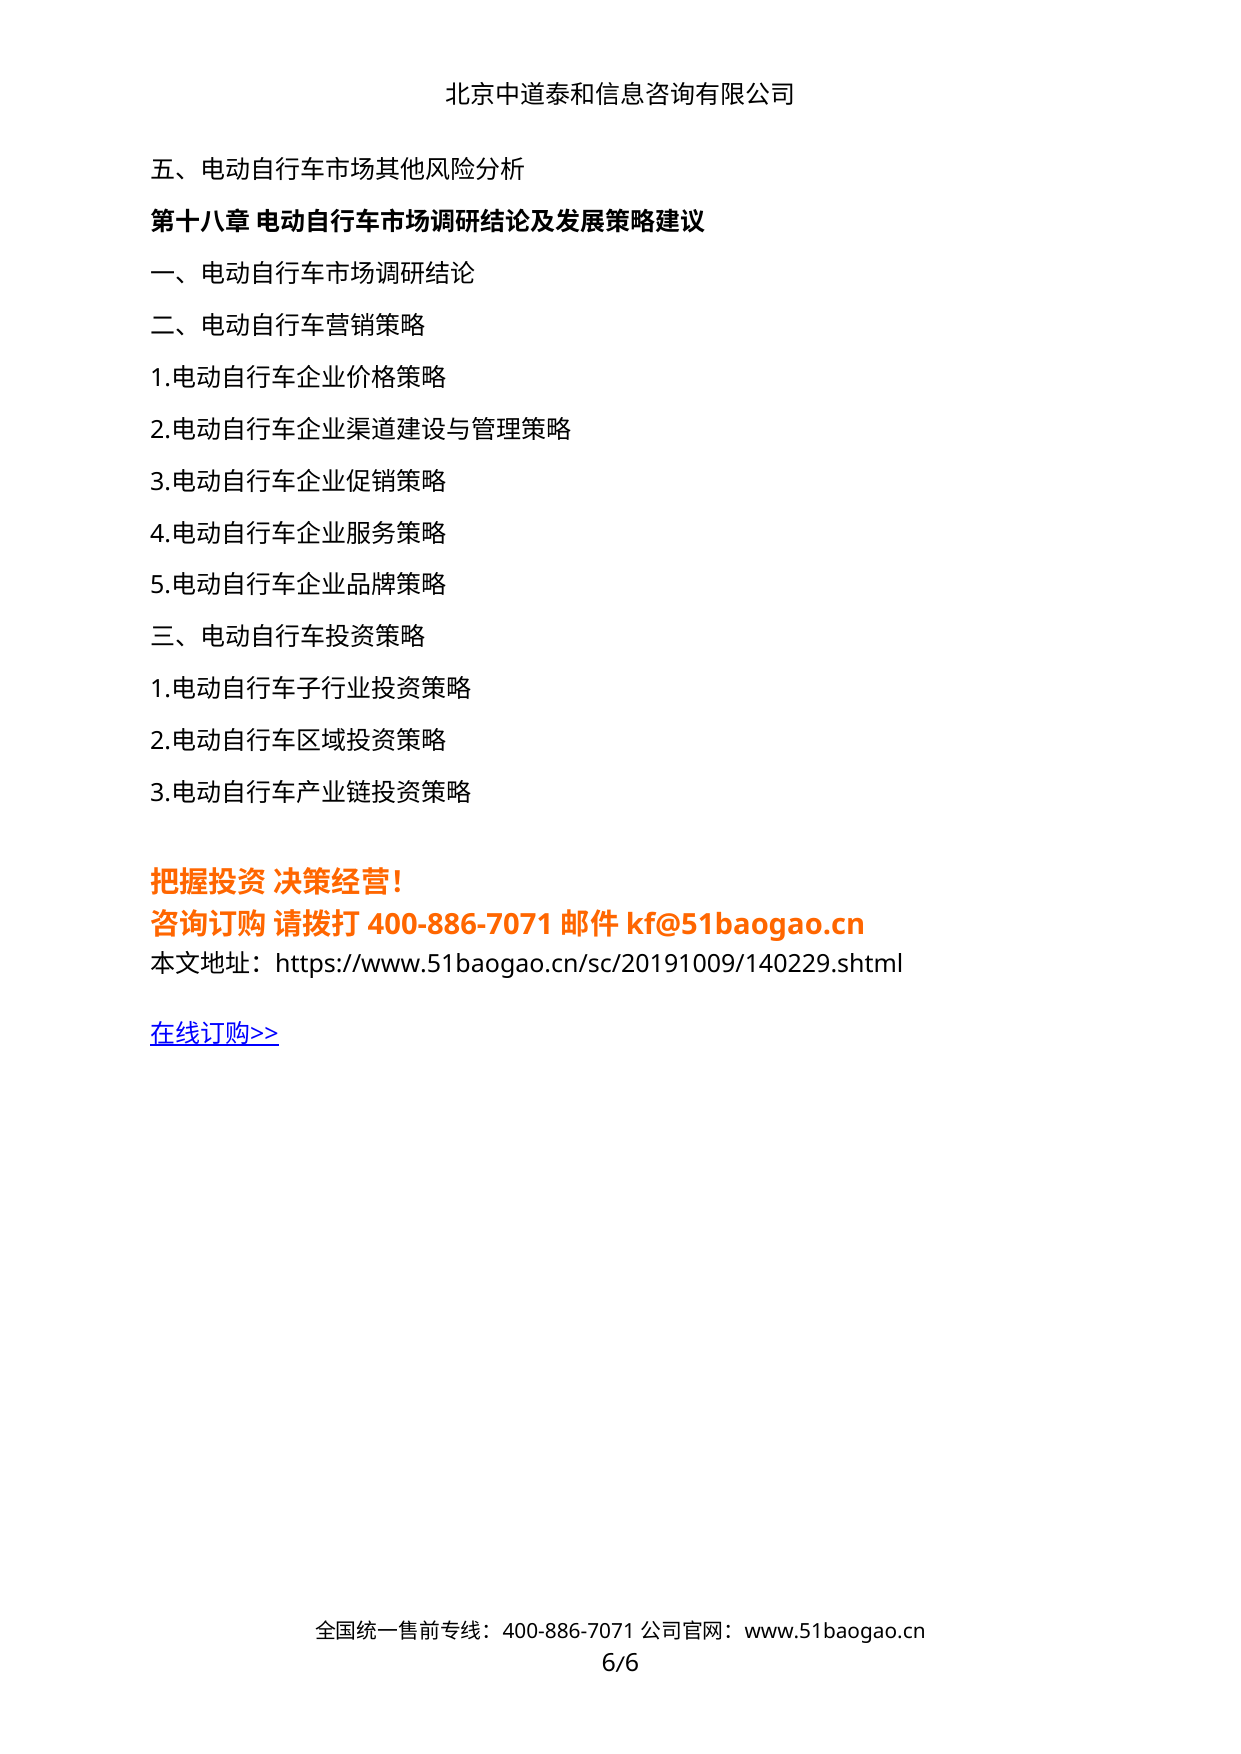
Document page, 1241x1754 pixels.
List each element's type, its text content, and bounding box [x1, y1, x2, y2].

text 5.电动自行车企业品牌策略 [150, 565, 1090, 601]
text 3.电动自行车产业链投资策略 [150, 772, 1090, 809]
text 1.电动自行车子行业投资策略 [150, 669, 1090, 705]
text 把握投资 决策经营！咨询订购 请拨打 400-886-7071 邮件 kf@51baogao.cn本文地址：https://www.51baogao.cn/sc/20191009/140229.shtml [150, 824, 1090, 979]
text 一、电动自行车市场调研结论 [150, 254, 1090, 290]
text 三、电动自行车投资策略 [150, 617, 1090, 653]
text 1.电动自行车企业价格策略 [150, 357, 1090, 394]
text 第十八章 电动自行车市场调研结论及发展策略建议 [150, 202, 1090, 238]
text 五、电动自行车市场其他风险分析 [150, 150, 1090, 186]
text 4.电动自行车企业服务策略 [150, 513, 1090, 549]
text 2.电动自行车区域投资策略 [150, 721, 1090, 757]
text 在线订购>> [150, 979, 1090, 1050]
text 3.电动自行车企业促销策略 [150, 461, 1090, 497]
text 二、电动自行车营销策略 [150, 306, 1090, 342]
text 2.电动自行车企业渠道建设与管理策略 [150, 409, 1090, 446]
